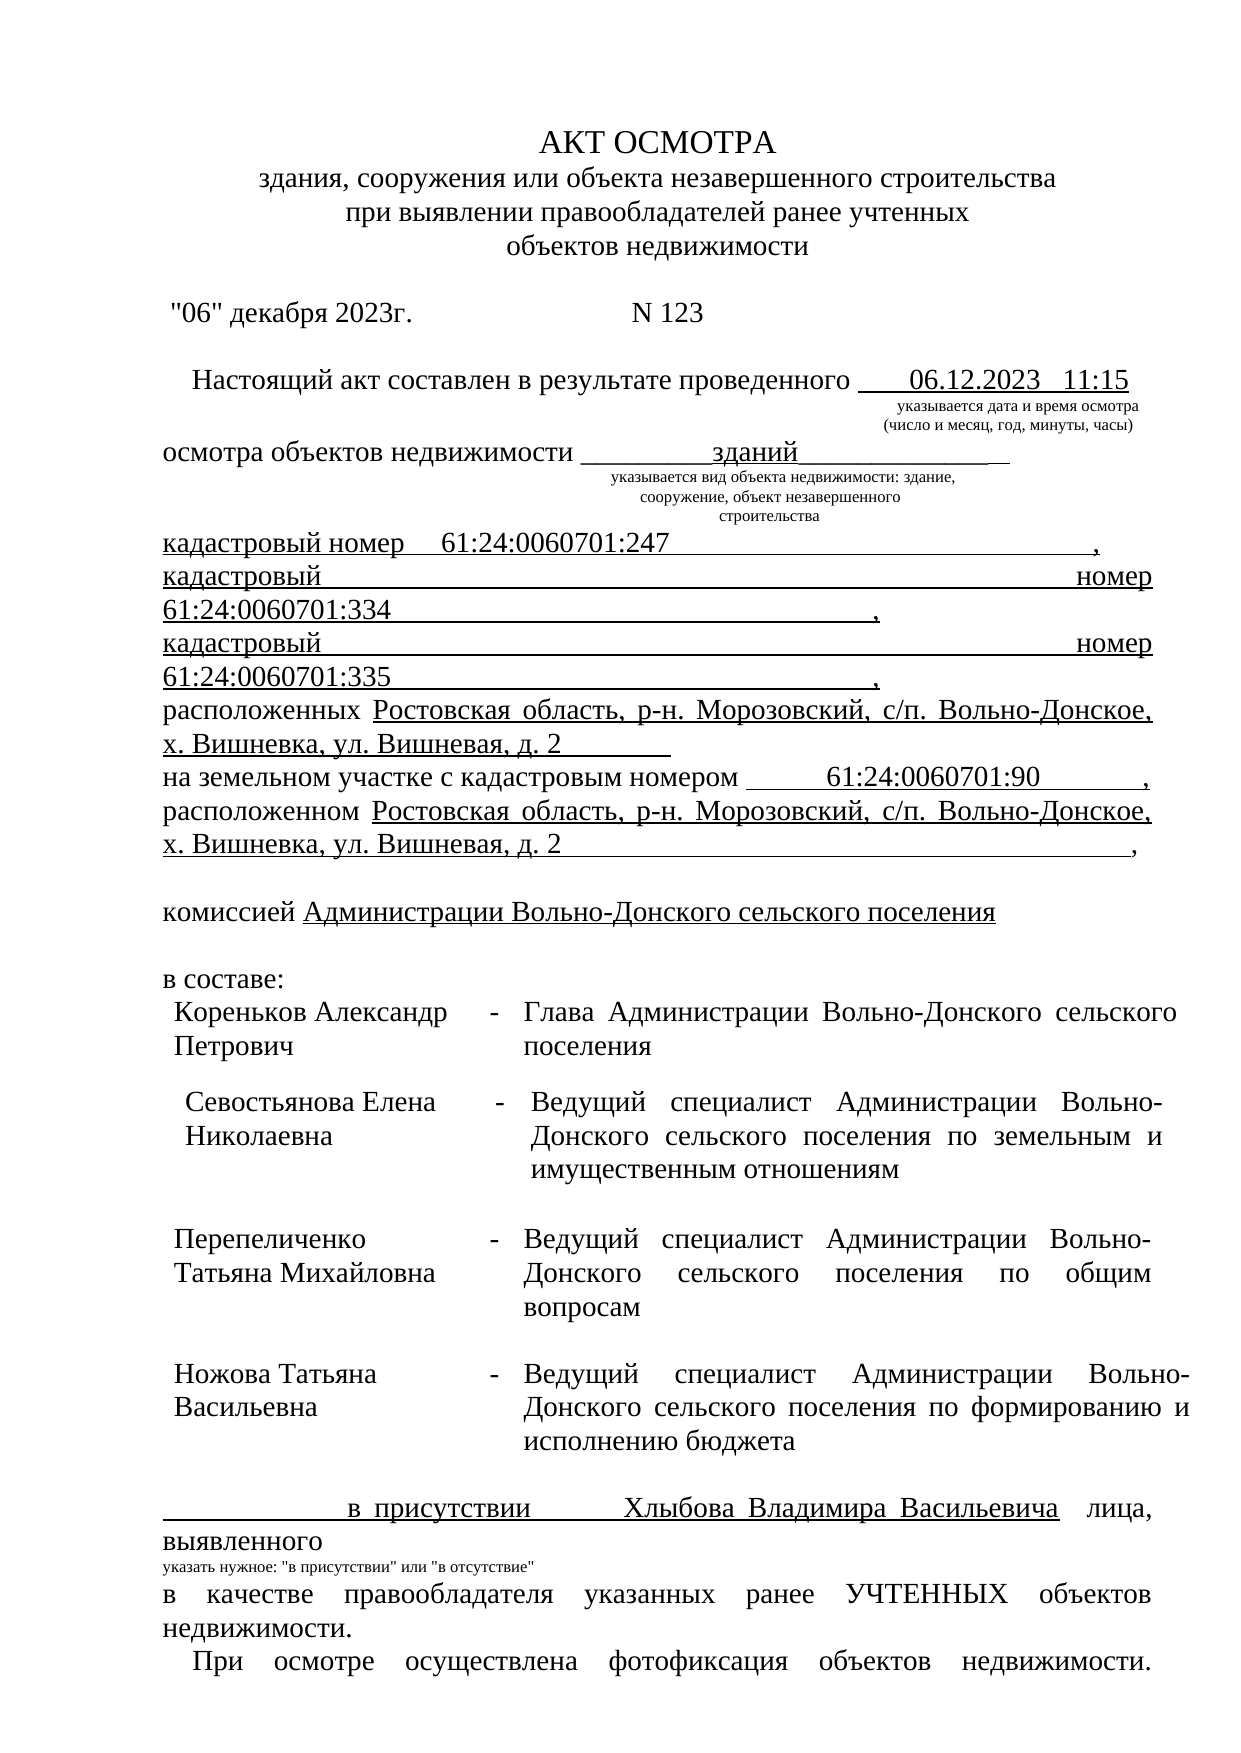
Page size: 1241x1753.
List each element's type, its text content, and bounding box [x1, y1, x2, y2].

text осмотра объектов недвижимости _________зданий_____________ [162, 434, 1152, 467]
text расположенных Ростовская область, р-н. Морозовский, с/п. Вольно-Донское, х. Вишневка, ул. Вишневая, д. 2 [162, 692, 1152, 759]
table_cell Ведущий специалист Администрации Вольно-Донского сельского поселения по земельным и имущественным отношениям [519, 1085, 1178, 1222]
table_cell - [476, 1222, 519, 1356]
text кадастровый номер 61:24:0060701:335 , [162, 655, 1152, 692]
table_header Кореньков Александр Петрович [163, 994, 476, 1084]
table_cell - [476, 1356, 519, 1490]
text кадастровый номер 61:24:0060701:335 , [162, 625, 1152, 654]
text объектов недвижимости [162, 228, 1152, 261]
text в присутствии Хлыбова Владимира Васильевича лица, выявленного [162, 1490, 1152, 1557]
table_cell Ведущий специалист Администрации Вольно-Донского сельского поселения по формированию и исполнению бюджета [519, 1356, 1205, 1490]
table_header - [476, 994, 519, 1084]
text комиссией Администрации Вольно-Донского сельского поселения [162, 894, 1152, 927]
text в составе: [162, 961, 1152, 994]
table_cell Севостьянова Елена Николаевна [174, 1085, 484, 1222]
text сооружение, объект незавершенного [162, 486, 1152, 506]
table_header Глава Администрации Вольно-Донского сельского поселения [519, 994, 1205, 1084]
text "06" декабря 2023г. N 123 [162, 295, 1152, 328]
text АКТ ОСМОТРА [162, 122, 1152, 161]
table_cell Ножова Татьяна Васильевна [163, 1356, 476, 1490]
text на земельном участке с кадастровым номером 61:24:0060701:90 , [162, 759, 1152, 793]
table_cell Перепеличенко Татьяна Михайловна [163, 1222, 476, 1356]
text кадастровый номер 61:24:0060701:247 , [162, 525, 1152, 558]
text кадастровый номер 61:24:0060701:334 , [162, 588, 1152, 625]
text при выявлении правообладателей ранее учтенных [162, 194, 1152, 228]
text Настоящий акт составлен в результате проведенного 06.12.2023 11:15 [162, 362, 1182, 395]
text указать нужное: "в присутствии" или "в отсутствие" [162, 1557, 1152, 1576]
text расположенном Ростовская область, р-н. Морозовский, с/п. Вольно-Донское, х. Вишневка, ул. Вишневая, д. 2 , [162, 793, 1152, 860]
text строительства [162, 506, 1152, 525]
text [162, 1643, 1152, 1677]
text здания, сооружения или объекта незавершенного строительства [162, 161, 1152, 194]
table_cell Ведущий специалист Администрации Вольно-Донского сельского поселения по общим вопросам [519, 1222, 1205, 1356]
table_cell - [484, 1085, 519, 1222]
text (число и месяц, год, минуты, часы) [162, 414, 1182, 434]
text указывается вид объекта недвижимости: здание, [162, 467, 1152, 486]
text указывается дата и время осмотра [162, 395, 1182, 414]
text кадастровый номер 61:24:0060701:334 , [162, 558, 1152, 587]
text в качестве правообладателя указанных ранее УЧТЕННЫХ объектов недвижимости. [162, 1576, 1152, 1643]
